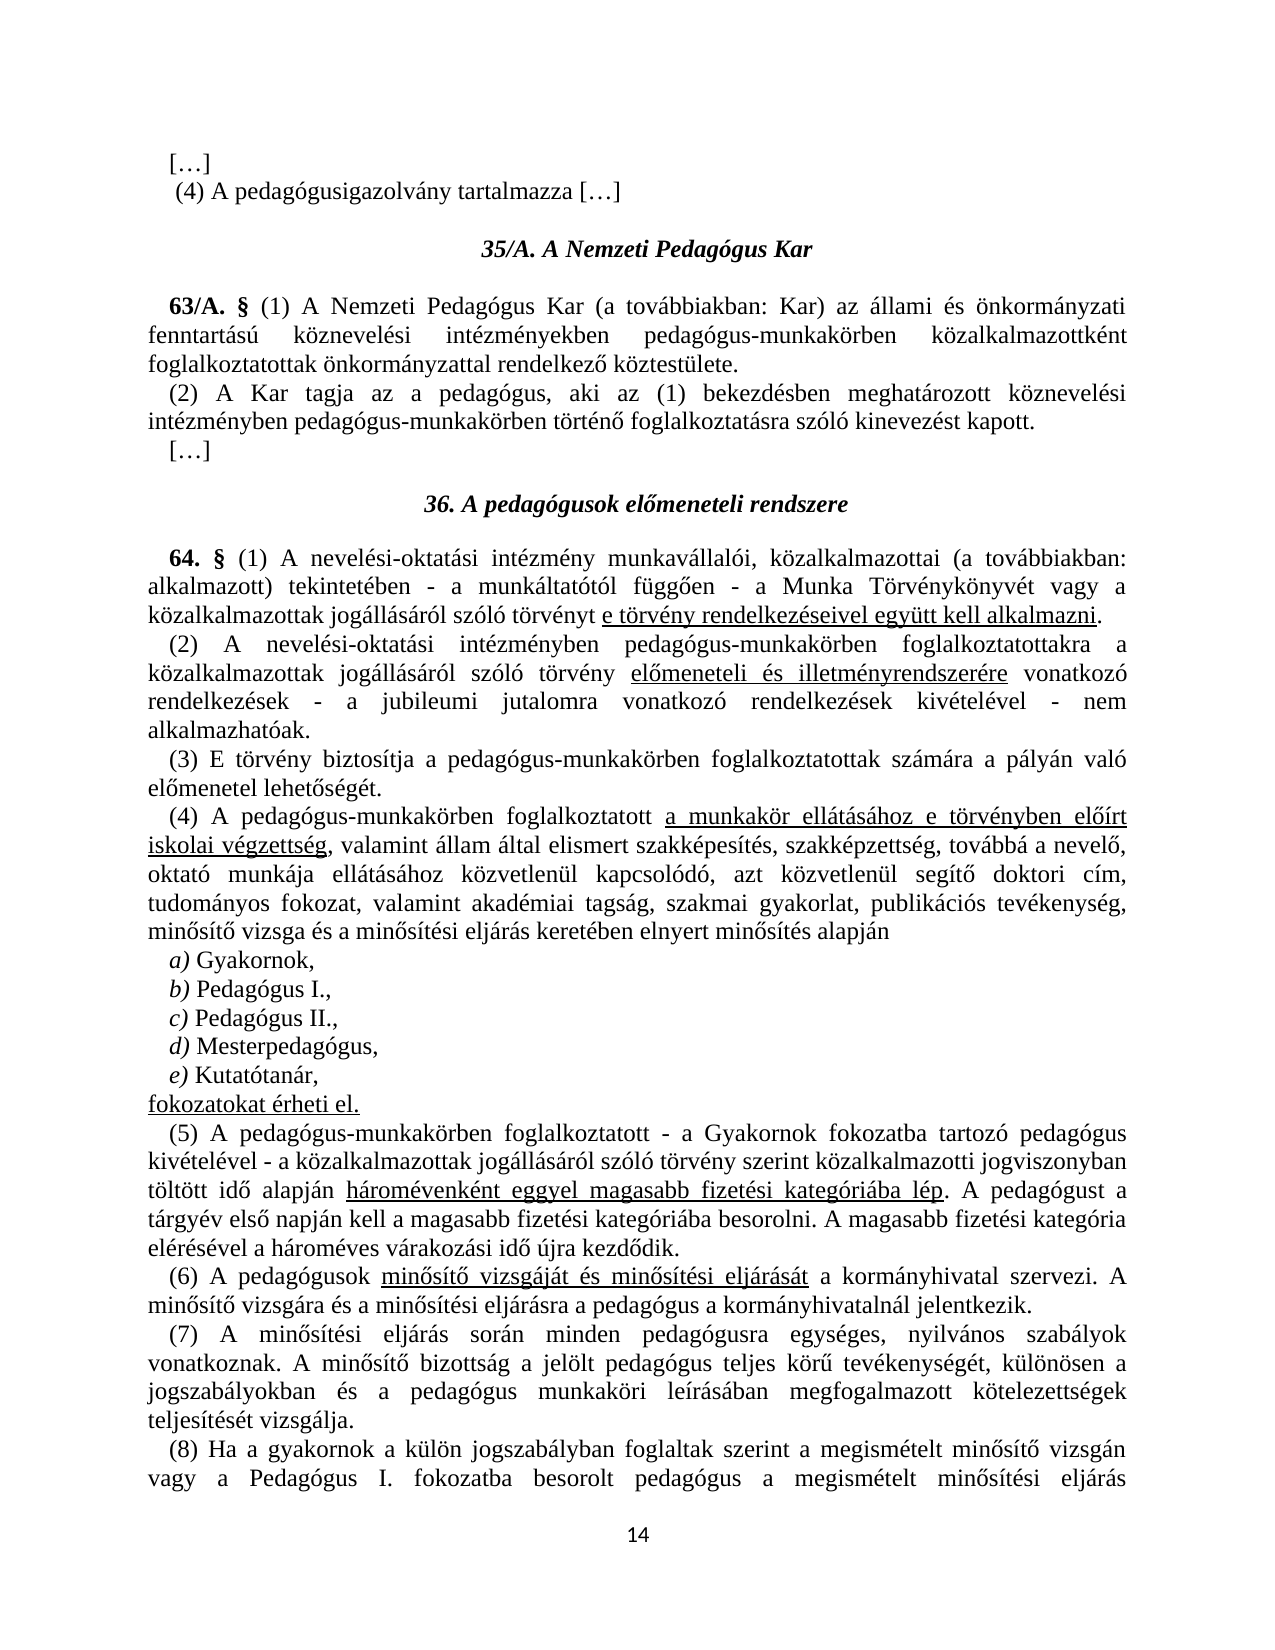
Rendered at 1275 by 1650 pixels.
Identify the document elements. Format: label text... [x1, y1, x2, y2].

text 63/A. § (1) A Nemzeti Pedagógus Kar (a továbbiakban: Kar) az állami és önkormányzati fenntartású köznevelési intézményekben pedagógus-munkakörben közalkalmazottként foglalkoztatottak önkormányzattal rendelkező köztestülete. [148, 291, 1127, 378]
text (6) A pedagógusok minősítő vizsgáját és minősítési eljárását a kormányhivatal szervezi. A minősítő vizsgára és a minősítési eljárásra a pedagógus a kormányhivatalnál jelentkezik. [148, 1261, 1127, 1319]
text 35/A. A Nemzeti Pedagógus Kar [148, 234, 1127, 263]
text e) Kutatótanár, [148, 1060, 1127, 1089]
text b) Pedagógus I., [148, 974, 1127, 1003]
text (2) A nevelési-oktatási intézményben pedagógus-munkakörben foglalkoztatottakra a közalkalmazottak jogállásáról szóló törvény előmeneteli és illetményrendszerére vonatkozó rendelkezések - a jubileumi jutalomra vonatkozó rendelkezések kivételével - nem alkalmazhatóak. [148, 629, 1127, 744]
text 64. § (1) A nevelési-oktatási intézmény munkavállalói, közalkalmazottai (a továbbiakban: alkalmazott) tekintetében - a munkáltatótól függően - a Munka Törvénykönyvét vagy a közalkalmazottak jogállásáról szóló törvényt e törvény rendelkezéseivel együtt kell alkalmazni. [148, 543, 1127, 629]
text (4) A pedagógusigazolvány tartalmazza […] [148, 176, 1127, 205]
text (3) E törvény biztosítja a pedagógus-munkakörben foglalkoztatottak számára a pályán való előmenetel lehetőségét. [148, 744, 1127, 801]
text c) Pedagógus II., [148, 1003, 1127, 1031]
text (4) A pedagógus-munkakörben foglalkoztatott a munkakör ellátásához e törvényben előírt iskolai végzettség, valamint állam által elismert szakképesítés, szakképzettség, továbbá a nevelő, oktató munkája ellátásához közvetlenül kapcsolódó, azt közvetlenül segítő doktori cím, tudományos fokozat, valamint akadémiai tagság, szakmai gyakorlat, publikációs tevékenység, minősítő vizsga és a minősítési eljárás keretében elnyert minősítés alapján [148, 801, 1127, 945]
text […] [148, 148, 1127, 176]
text […] [148, 435, 1127, 464]
text (5) A pedagógus-munkakörben foglalkoztatott - a Gyakornok fokozatba tartozó pedagógus kivételével - a közalkalmazottak jogállásáról szóló törvény szerint közalkalmazotti jogviszonyban töltött idő alapján háromévenként eggyel magasabb fizetési kategóriába lép. A pedagógust a tárgyév első napján kell a magasabb fizetési kategóriába besorolni. A magasabb fizetési kategória elérésével a hároméves várakozási idő újra kezdődik. [148, 1118, 1127, 1261]
text a) Gyakornok, [148, 945, 1127, 974]
text fokozatokat érheti el. [148, 1089, 1127, 1118]
text d) Mesterpedagógus, [148, 1031, 1127, 1060]
text 36. A pedagógusok előmeneteli rendszere [148, 489, 1127, 518]
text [148, 1434, 1127, 1491]
text (2) A Kar tagja az a pedagógus, aki az (1) bekezdésben meghatározott köznevelési intézményben pedagógus-munkakörben történő foglalkoztatásra szóló kinevezést kapott. [148, 378, 1127, 435]
text (7) A minősítési eljárás során minden pedagógusra egységes, nyilvános szabályok vonatkoznak. A minősítő bizottság a jelölt pedagógus teljes körű tevékenységét, különösen a jogszabályokban és a pedagógus munkaköri leírásában megfogalmazott kötelezettségek teljesítését vizsgálja. [148, 1319, 1127, 1434]
